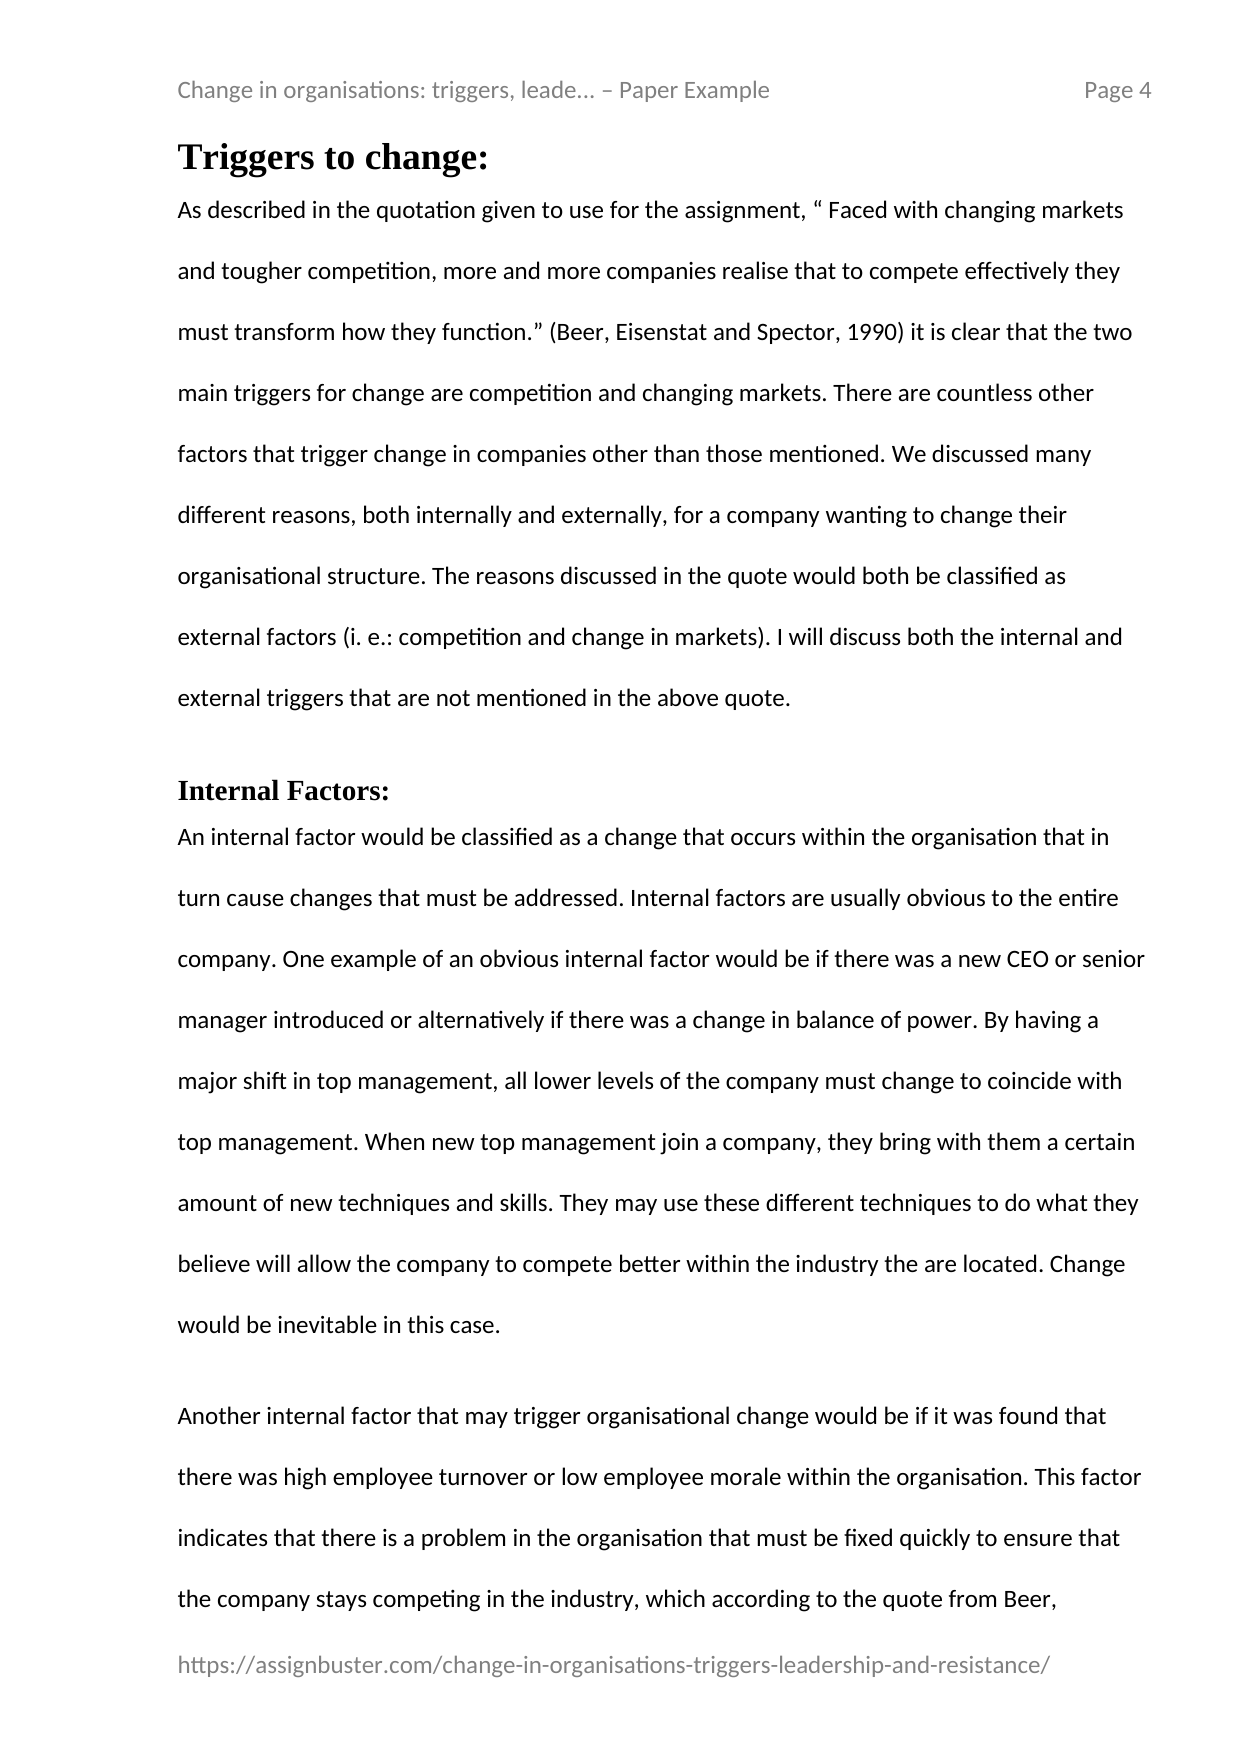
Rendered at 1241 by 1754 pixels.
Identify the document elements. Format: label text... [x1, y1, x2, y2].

text An internal factor would be classified as a change that occurs within the organisation that in turn cause changes that must be addressed. Internal factors are usually obvious to the entire company. One example of an obvious internal factor would be if there was a new CEO or senior manager introduced or alternatively if there was a change in balance of power. By having a major shift in top management, all lower levels of the company must change to coincide with top management. When new top management join a company, they bring with them a certain amount of new techniques and skills. They may use these different techniques to do what they believe will allow the company to compete better within the industry the are located. Change would be inevitable in this case. [177, 821, 1152, 1340]
text As described in the quotation given to use for the assignment, “ Faced with changing markets and tougher competition, more and more companies realise that to compete effectively they must transform how they function.” (Beer, Eisenstat and Spector, 1990) it is clear that the two main triggers for change are competition and changing markets. There are countless other factors that trigger change in companies other than those mentioned. We discussed many different reasons, both internally and externally, for a company wanting to change their organisational structure. The reasons discussed in the quote would both be classified as external factors (i. e.: competition and change in markets). I will discuss both the internal and external triggers that are not mentioned in the above quote. [177, 194, 1152, 713]
subtitle Triggers to change: [177, 135, 1152, 178]
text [177, 1400, 1152, 1614]
subtitle Internal Factors: [177, 773, 1152, 806]
